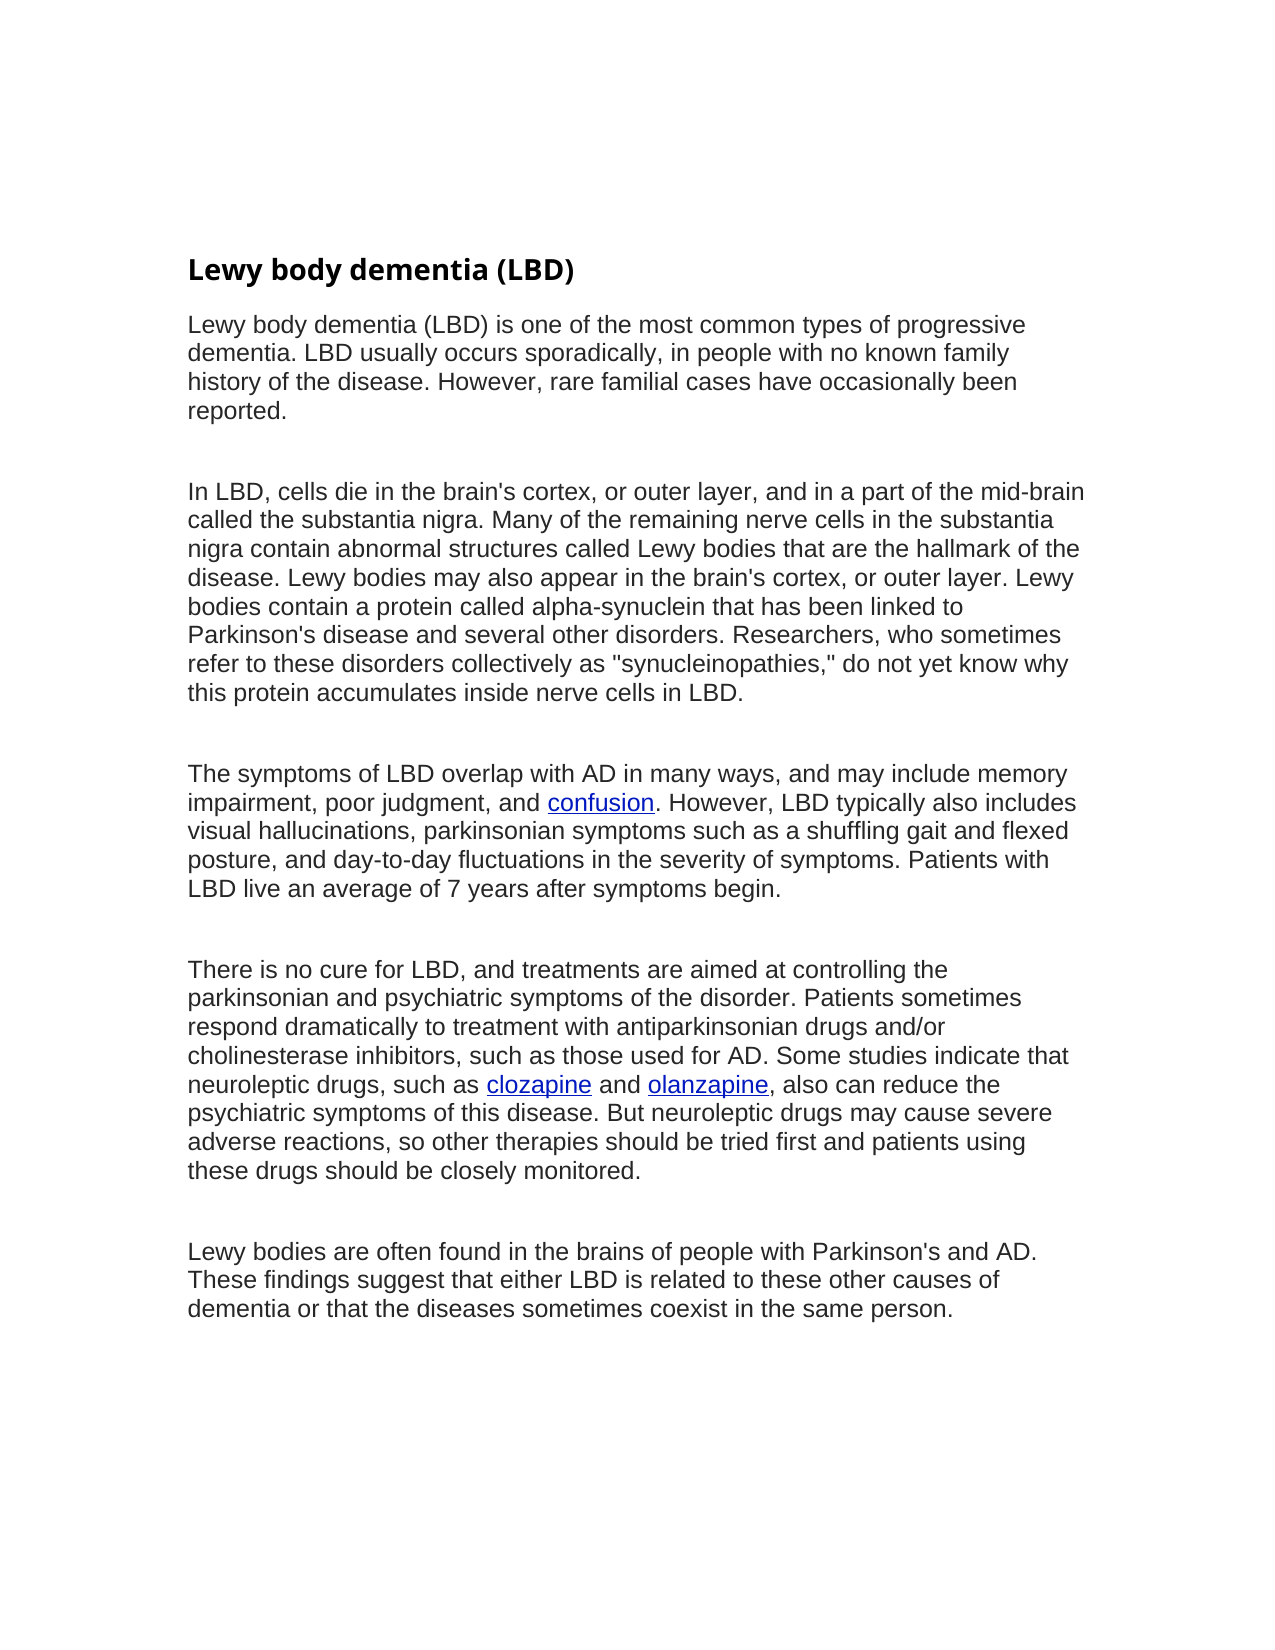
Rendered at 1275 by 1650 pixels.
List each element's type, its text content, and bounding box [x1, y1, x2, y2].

text In LBD, cells die in the brain's cortex, or outer layer, and in a part of the mid-brain called the substantia nigra. Many of the remaining nerve cells in the substantia nigra contain abnormal structures called Lewy bodies that are the hallmark of the disease. Lewy bodies may also appear in the brain's cortex, or outer layer. Lewy bodies contain a protein called alpha-synuclein that has been linked to Parkinson's disease and several other disorders. Researchers, who sometimes refer to these disorders collectively as "synucleinopathies," do not yet know why this protein accumulates inside nerve cells in LBD. [187, 477, 1087, 707]
text There is no cure for LBD, and treatments are aimed at controlling the parkinsonian and psychiatric symptoms of the disorder. Patients sometimes respond dramatically to treatment with antiparkinsonian drugs and/or cholinesterase inhibitors, such as those used for AD. Some studies indicate that neuroleptic drugs, such as clozapine and olanzapine, also can reduce the psychiatric symptoms of this disease. But neuroleptic drugs may cause severe adverse reactions, so other therapies should be tried first and patients using these drugs should be closely monitored. [187, 955, 1087, 1185]
text The symptoms of LBD overlap with AD in many ways, and may include memory impairment, poor judgment, and confusion. However, LBD typically also includes visual hallucinations, parkinsonian symptoms such as a shuffling gait and flexed posture, and day-to-day fluctuations in the severity of symptoms. Patients with LBD live an average of 7 years after symptoms begin. [187, 759, 1087, 903]
text Lewy bodies are often found in the brains of people with Parkinson's and AD. These findings suggest that either LBD is related to these other causes of dementia or that the diseases sometimes coexist in the same person. [187, 1237, 1087, 1323]
text Lewy body dementia (LBD) is one of the most common types of progressive dementia. LBD usually occurs sporadically, in people with no known family history of the disease. However, rare familial cases have occasionally been reported. [187, 310, 1087, 425]
text Lewy body dementia (LBD) [187, 249, 1087, 289]
